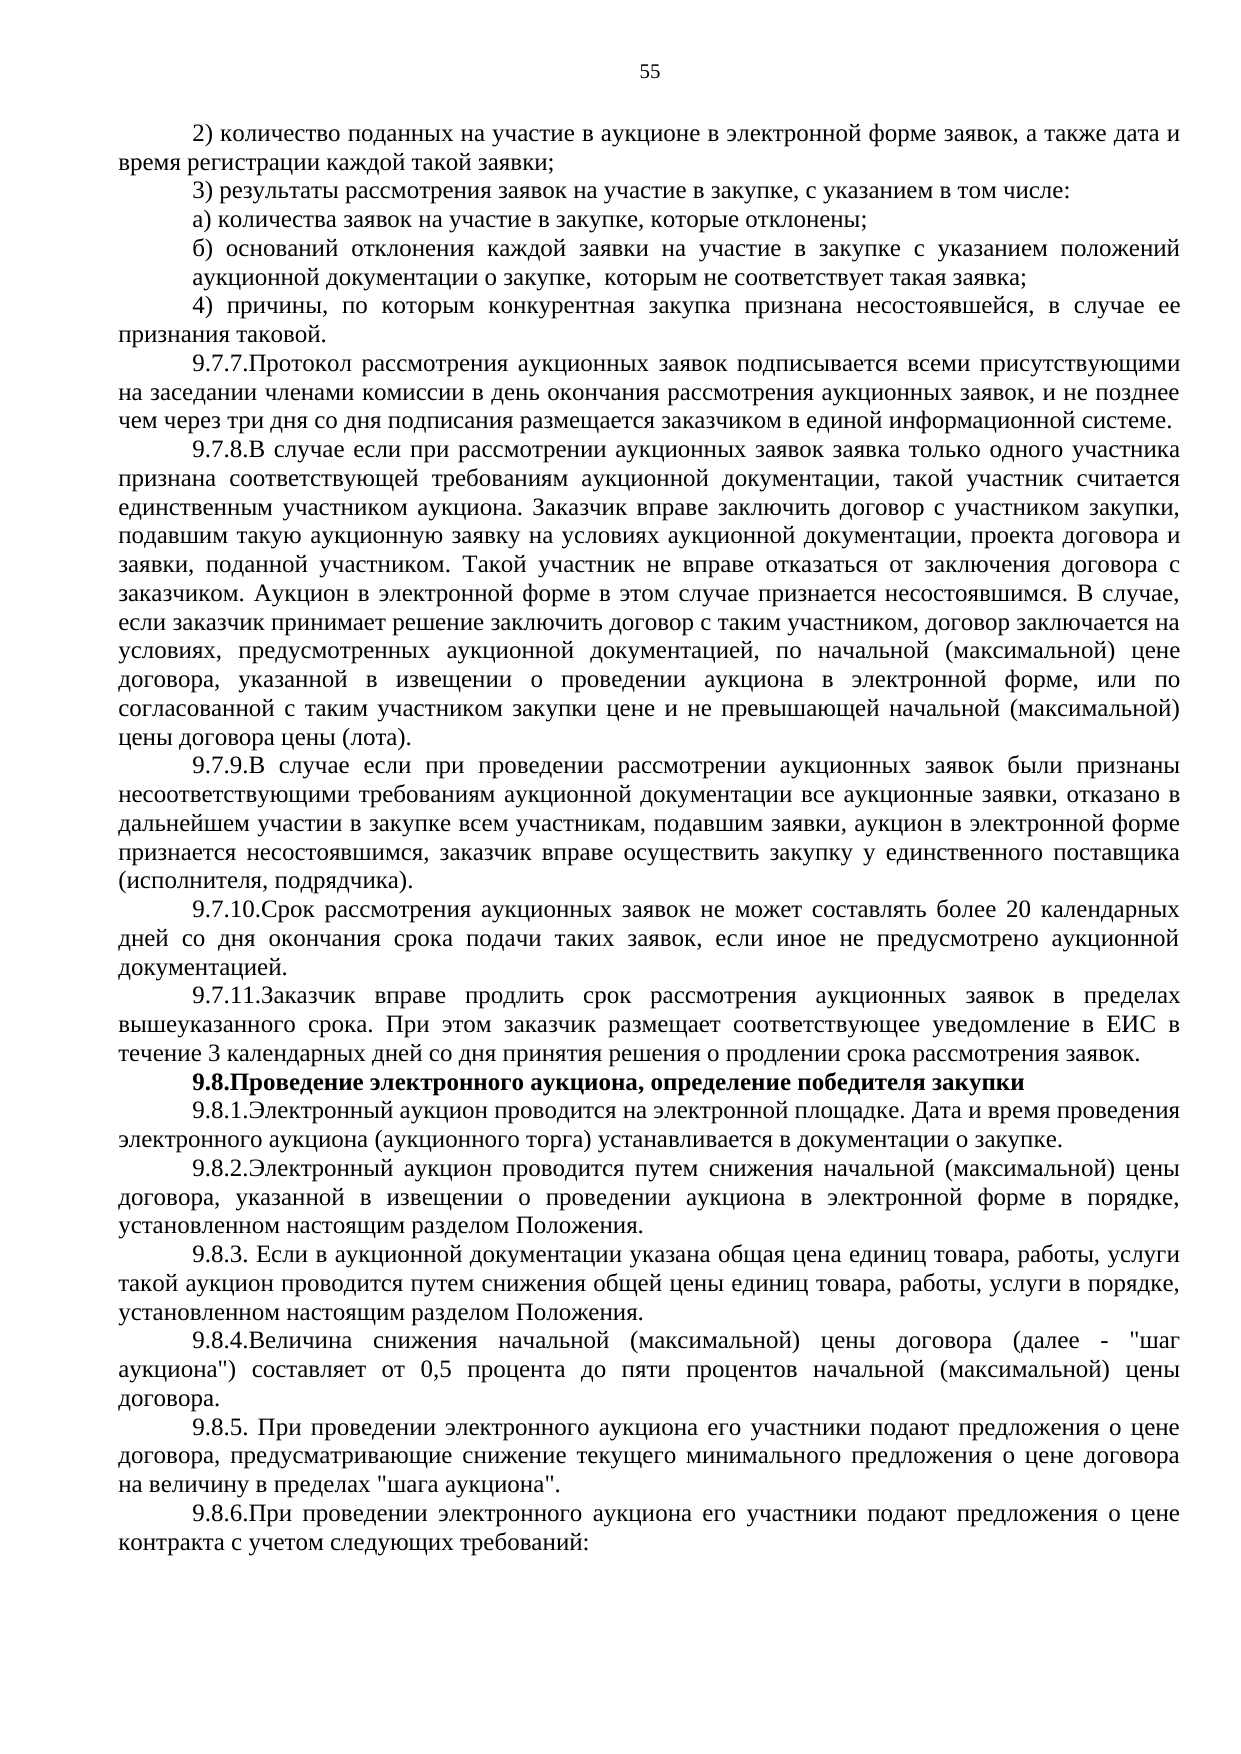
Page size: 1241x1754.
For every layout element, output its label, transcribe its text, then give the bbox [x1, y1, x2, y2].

list Заказчик вправе продлить срок рассмотрения аукционных заявок в пределах вышеуказанного срока. При этом заказчик размещает соответствующее уведомление в ЕИС в течение 3 календарных дней со дня принятия решения о продлении срока рассмотрения заявок. [118, 981, 1181, 1067]
list Если в аукционной документации указана общая цена единиц товара, работы, услуги такой аукцион проводится путем снижения общей цены единиц товара, работы, услуги в порядке, установленном настоящим разделом Положения. [118, 1239, 1181, 1326]
list В случае если при рассмотрении аукционных заявок заявка только одного участника признана соответствующей требованиям аукционной документации, такой участник считается единственным участником аукциона. Заказчик вправе заключить договор с участником закупки, подавшим такую аукционную заявку на условиях аукционной документации, проекта договора и заявки, поданной участником. Такой участник не вправе отказаться от заключения договора с заказчиком. Аукцион в электронной форме в этом случае признается несостоявшимся. В случае, если заказчик принимает решение заключить договор с таким участником, договор заключается на условиях, предусмотренных аукционной документацией, по начальной (максимальной) цене договора, указанной в извещении о проведении аукциона в электронной форме, или по согласованной с таким участником закупки цене и не превышающей начальной (максимальной) цены договора цены (лота). [118, 434, 1181, 751]
list Электронный аукцион проводится на электронной площадке. Дата и время проведения электронного аукциона (аукционного торга) устанавливается в документации о закупке. [118, 1096, 1181, 1153]
text а) количества заявок на участие в закупке, которые отклонены; [192, 204, 1181, 233]
list результаты рассмотрения заявок на участие в закупке, с указанием в том числе: [118, 176, 1181, 204]
list Электронный аукцион проводится путем снижения начальной (максимальной) цены договора, указанной в извещении о проведении аукциона в электронной форме в порядке, установленном настоящим разделом Положения. [118, 1153, 1181, 1239]
list причины, по которым конкурентная закупка признана несостоявшейся, в случае ее признания таковой. [118, 291, 1181, 348]
list количество поданных на участие в аукционе в электронной форме заявок, а также дата и время регистрации каждой такой заявки; [118, 118, 1181, 176]
list Величина снижения начальной (максимальной) цены договора (далее - "шаг аукциона") составляет от 0,5 процента до пяти процентов начальной (максимальной) цены договора. [118, 1326, 1181, 1412]
list Протокол рассмотрения аукционных заявок подписывается всеми присутствующими на заседании членами комиссии в день окончания рассмотрения аукционных заявок, и не позднее чем через три дня со дня подписания размещается заказчиком в единой информационной системе. [118, 348, 1181, 434]
list При проведении электронного аукциона его участники подают предложения о цене контракта с учетом следующих требований: [118, 1498, 1181, 1556]
list В случае если при проведении рассмотрении аукционных заявок были признаны несоответствующими требованиям аукционной документации все аукционные заявки, отказано в дальнейшем участии в закупке всем участникам, подавшим заявки, аукцион в электронной форме признается несостоявшимся, заказчик вправе осуществить закупку у единственного поставщика (исполнителя, подрядчика). [118, 751, 1181, 894]
list Проведение электронного аукциона, определение победителя закупки [118, 1067, 1181, 1096]
text б) оснований отклонения каждой заявки на участие в закупке с указанием положений аукционной документации о закупке, которым не соответствует такая заявка; [192, 233, 1181, 291]
list Срок рассмотрения аукционных заявок не может составлять более 20 календарных дней со дня окончания срока подачи таких заявок, если иное не предусмотрено аукционной документацией. [118, 894, 1181, 981]
list При проведении электронного аукциона его участники подают предложения о цене договора, предусматривающие снижение текущего минимального предложения о цене договора на величину в пределах "шага аукциона". [118, 1412, 1181, 1498]
